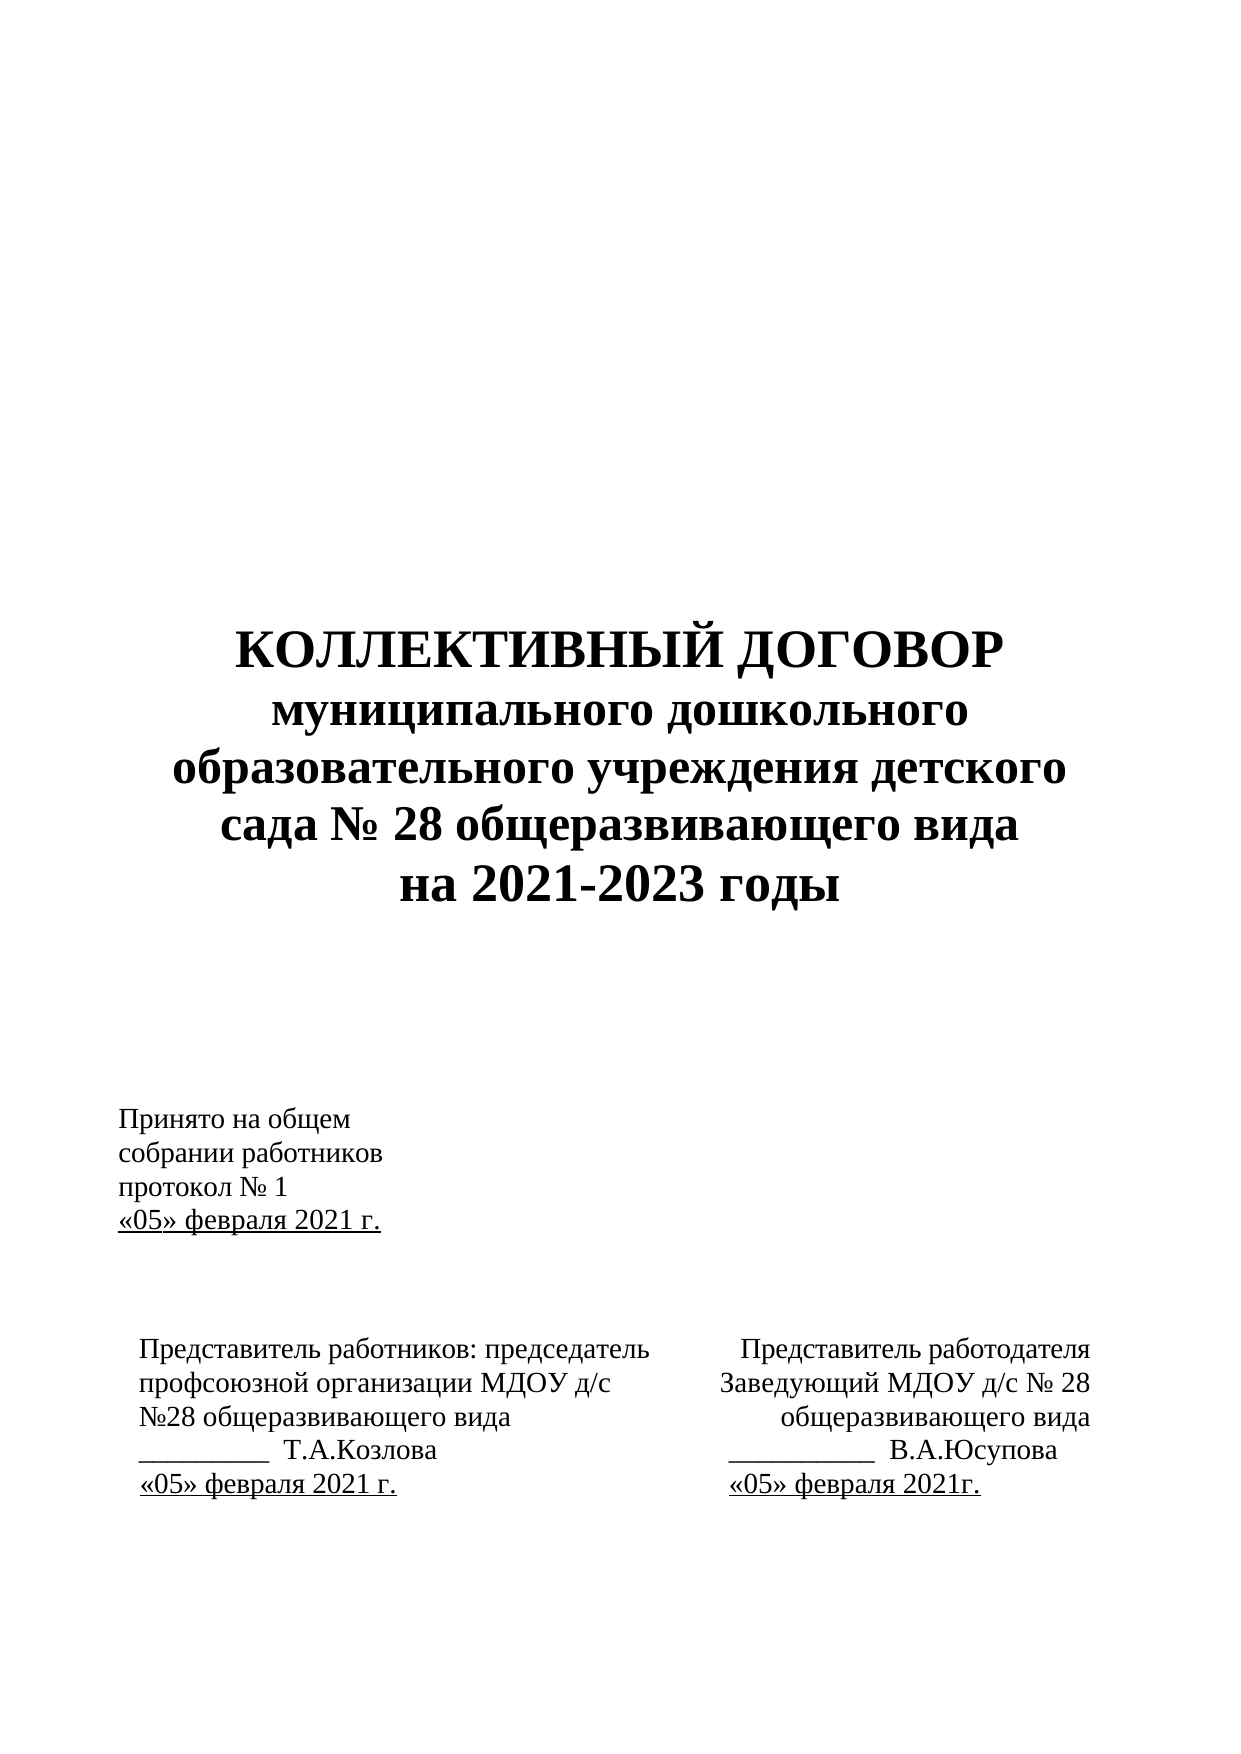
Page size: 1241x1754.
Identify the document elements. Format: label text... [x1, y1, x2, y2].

text «05» февраля 2021 г. [118, 1202, 1122, 1236]
text КОЛЛЕКТИВНЫЙ ДОГОВОР [118, 617, 1122, 679]
table_header Представитель работников: председатель профсоюзной организации МДОУ д/с №28 общеразвивающего вида _________ Т.А.Козлова «05» февраля 2021 г. [127, 1332, 674, 1528]
text Принято на общем [118, 1102, 1122, 1135]
text собрании работников [118, 1135, 1122, 1169]
text протокол № 1 [118, 1169, 1122, 1202]
text на 2021-2023 годы [118, 851, 1122, 914]
table_header Представитель работодателя Заведующий МДОУ д/с № 28 общеразвивающего вида __________ В.А.Юсупова «05» февраля 2021г. [674, 1332, 1102, 1528]
text муниципального дошкольного образовательного учреждения детского сада № 28 общеразвивающего вида [118, 679, 1122, 851]
